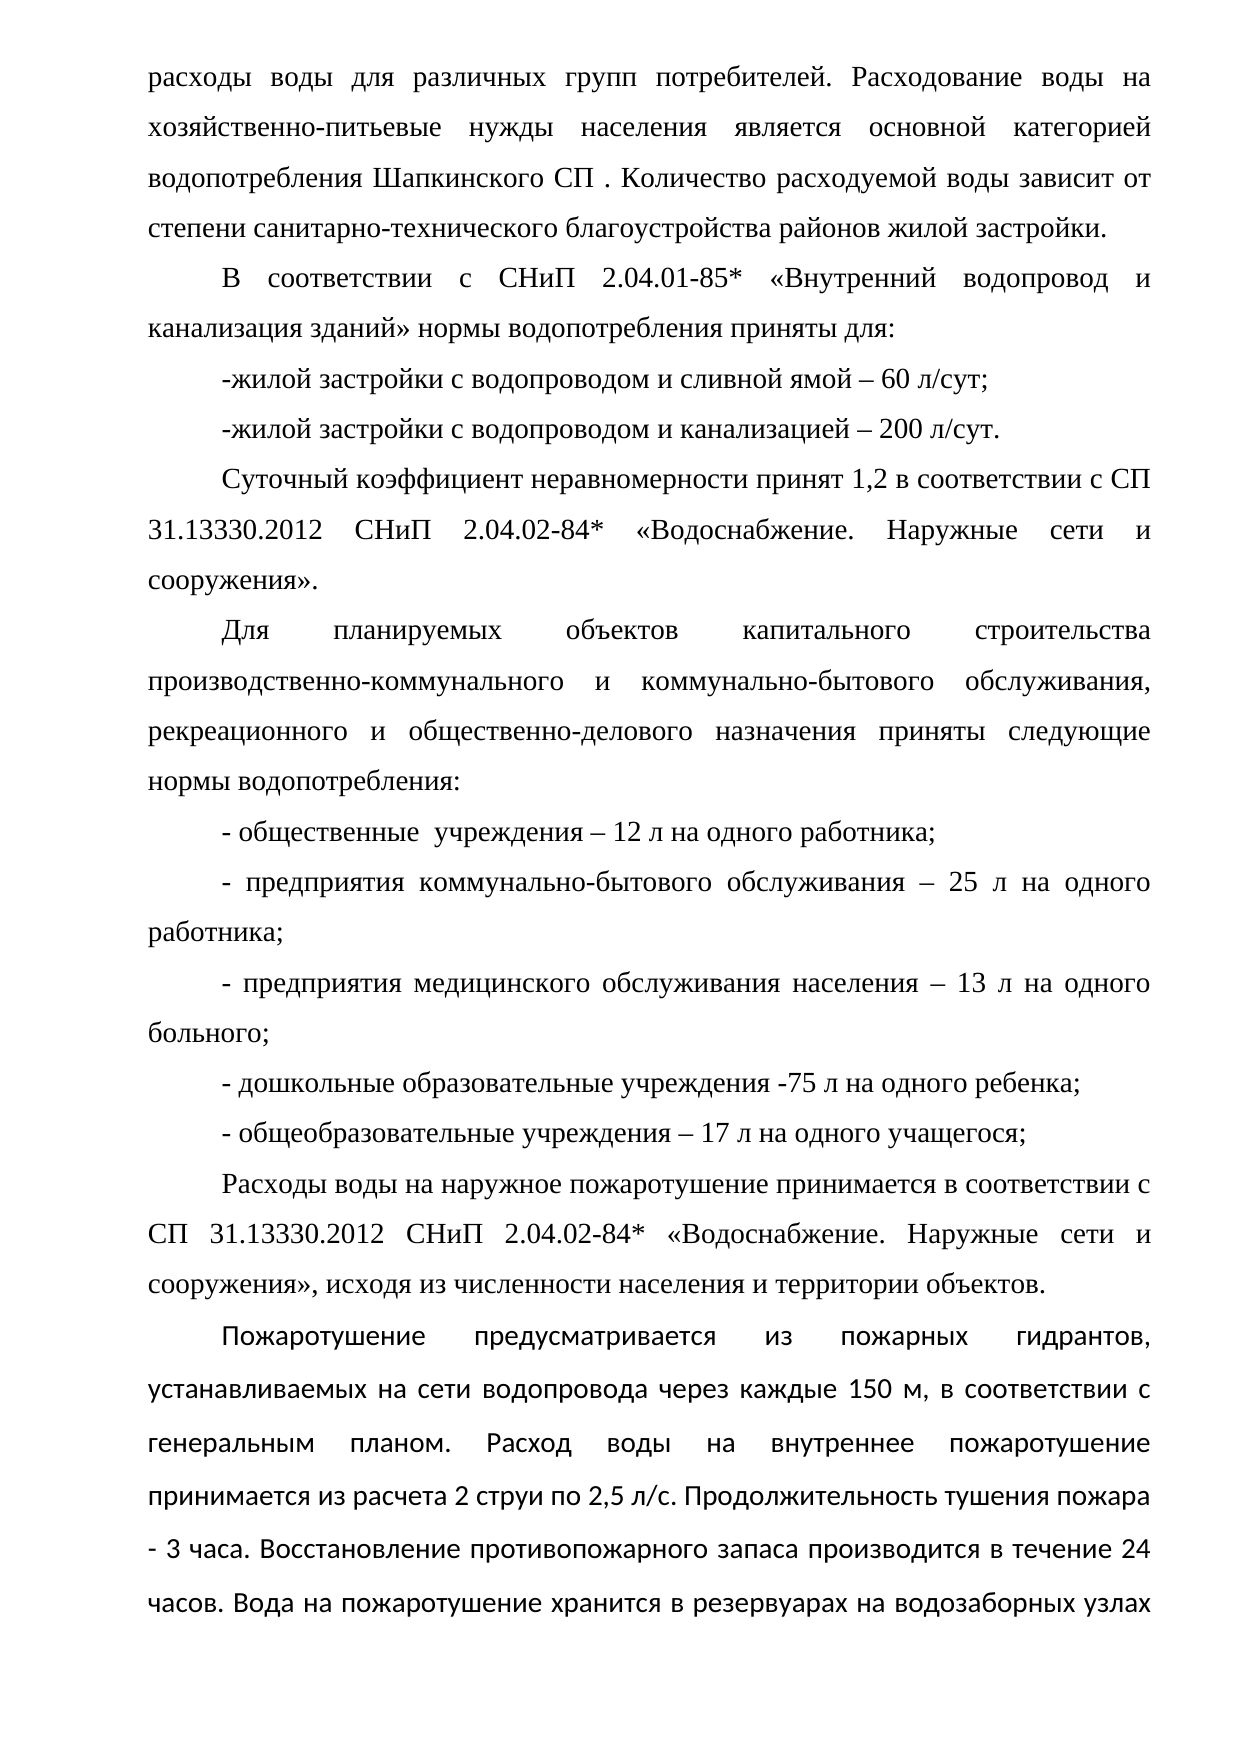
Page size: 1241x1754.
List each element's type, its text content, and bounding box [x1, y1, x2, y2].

text - предприятия медицинского обслуживания населения – 13 л на одного больного; [148, 965, 1152, 1048]
text В соответствии с СНиП 2.04.01-85* «Внутренний водопровод и канализация зданий» нормы водопотребления приняты для: [148, 260, 1152, 344]
text -жилой застройки с водопроводом и сливной ямой – 60 л/сут; [148, 361, 1152, 394]
text Расходы воды на наружное пожаротушение принимается в соответствии с СП 31.13330.2012 СНиП 2.04.02-84* «Водоснабжение. Наружные сети и сооружения», исходя из численности населения и территории объектов. [148, 1166, 1152, 1300]
text - общеобразовательные учреждения – 17 л на одного учащегося; [148, 1116, 1152, 1149]
text Суточный коэффициент неравномерности принят 1,2 в соответствии с СП 31.13330.2012 СНиП 2.04.02-84* «Водоснабжение. Наружные сети и сооружения». [148, 462, 1152, 596]
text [148, 59, 1152, 243]
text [148, 1317, 1152, 1620]
text - предприятия коммунально-бытового обслуживания – 25 л на одного работника; [148, 864, 1152, 948]
text Для планируемых объектов капитального строительства производственно-коммунального и коммунально-бытового обслуживания, рекреационного и общественно-делового назначения приняты следующие нормы водопотребления: [148, 612, 1152, 797]
text -жилой застройки с водопроводом и канализацией – 200 л/сут. [148, 411, 1152, 445]
text - дошкольные образовательные учреждения -75 л на одного ребенка; [148, 1065, 1152, 1099]
text - общественные учреждения – 12 л на одного работника; [148, 814, 1152, 847]
